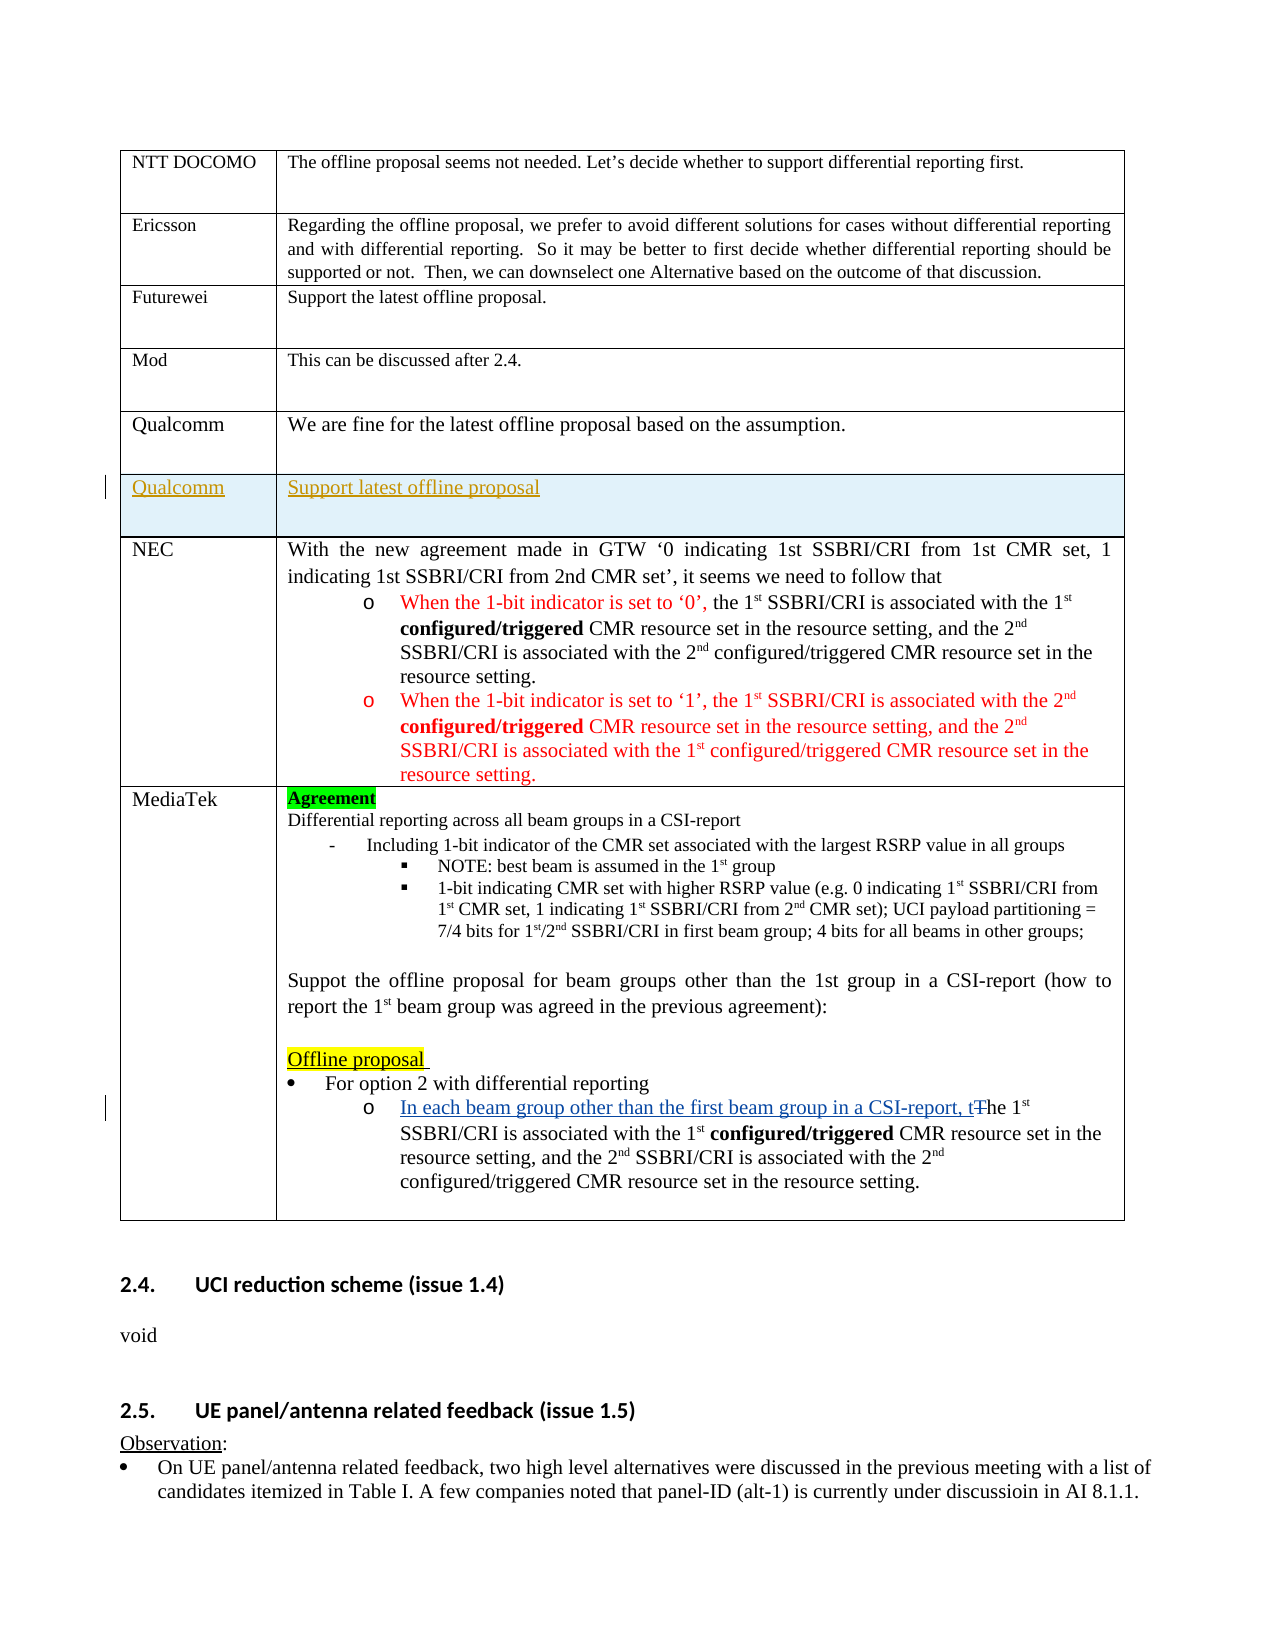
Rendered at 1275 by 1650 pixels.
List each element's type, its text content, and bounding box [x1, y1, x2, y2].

table_cell NTT DOCOMO [121, 151, 276, 213]
table_cell Futurewei [121, 286, 276, 348]
list On UE panel/antenna related feedback, two high level alternatives were discussed in the previous meeting with a list of candidates itemized in Table I. A few companies noted that panel-ID (alt-1) is currently under discussioin in AI 8.1.1. [120, 1455, 1155, 1503]
table_cell Qualcomm [121, 412, 276, 473]
text UCI reduction scheme (issue 1.4) [120, 1270, 1155, 1298]
table_cell Regarding the offline proposal, we prefer to avoid different solutions for cases without differential reporting and with differential reporting. So it may be better to first decide whether differential reporting should be supported or not. Then, we can downselect one Alternative based on the outcome of that discussion. [277, 214, 1124, 285]
table_cell We are fine for the latest offline proposal based on the assumption. [277, 412, 1124, 473]
table_cell MediaTek [121, 787, 276, 1220]
table_cell Agreement Differential reporting across all beam groups in a CSI-report Including 1-bit indicator of the CMR set associated with the largest RSRP value in all groups NOTE: best beam is assumed in the 1st group 1-bit indicating CMR set with higher RSRP value (e.g. 0 indicating 1st SSBRI/CRI from 1st CMR set, 1 indicating 1st SSBRI/CRI from 2nd CMR set); UCI payload partitioning = 7/4 bits for 1st/2nd SSBRI/CRI in first beam group; 4 bits for all beams in other groups; Suppot the offline proposal for beam groups other than the 1st group in a CSI-report (how to report the 1st beam group was agreed in the previous agreement): Offline proposal For option 2 with differential reporting he 1st SSBRI/CRI is associated with the 1st configured/triggered CMR resource set in the resource setting, and the 2nd SSBRI/CRI is associated with the 2nd configured/triggered CMR resource set in the resource setting. [277, 787, 1124, 1220]
table_cell The offline proposal seems not needed. Let’s decide whether to support differential reporting first. [277, 151, 1124, 213]
text Observation: [120, 1431, 1155, 1455]
table_cell With the new agreement made in GTW ‘0 indicating 1st SSBRI/CRI from 1st CMR set, 1 indicating 1st SSBRI/CRI from 2nd CMR set’, it seems we need to follow that When the 1-bit indicator is set to ‘0’, the 1st SSBRI/CRI is associated with the 1st configured/triggered CMR resource set in the resource setting, and the 2nd SSBRI/CRI is associated with the 2nd configured/triggered CMR resource set in the resource setting. When the 1-bit indicator is set to ‘1’, the 1st SSBRI/CRI is associated with the 2nd configured/triggered CMR resource set in the resource setting, and the 2nd SSBRI/CRI is associated with the 1st configured/triggered CMR resource set in the resource setting. [277, 538, 1124, 786]
table_cell Support the latest offline proposal. [277, 286, 1124, 348]
text UE panel/antenna related feedback (issue 1.5) [120, 1396, 1155, 1424]
table_cell This can be discussed after 2.4. [277, 349, 1124, 411]
text void [120, 1323, 1155, 1347]
table_cell Mod [121, 349, 276, 411]
table_cell NEC [121, 538, 276, 786]
table_cell Ericsson [121, 214, 276, 285]
